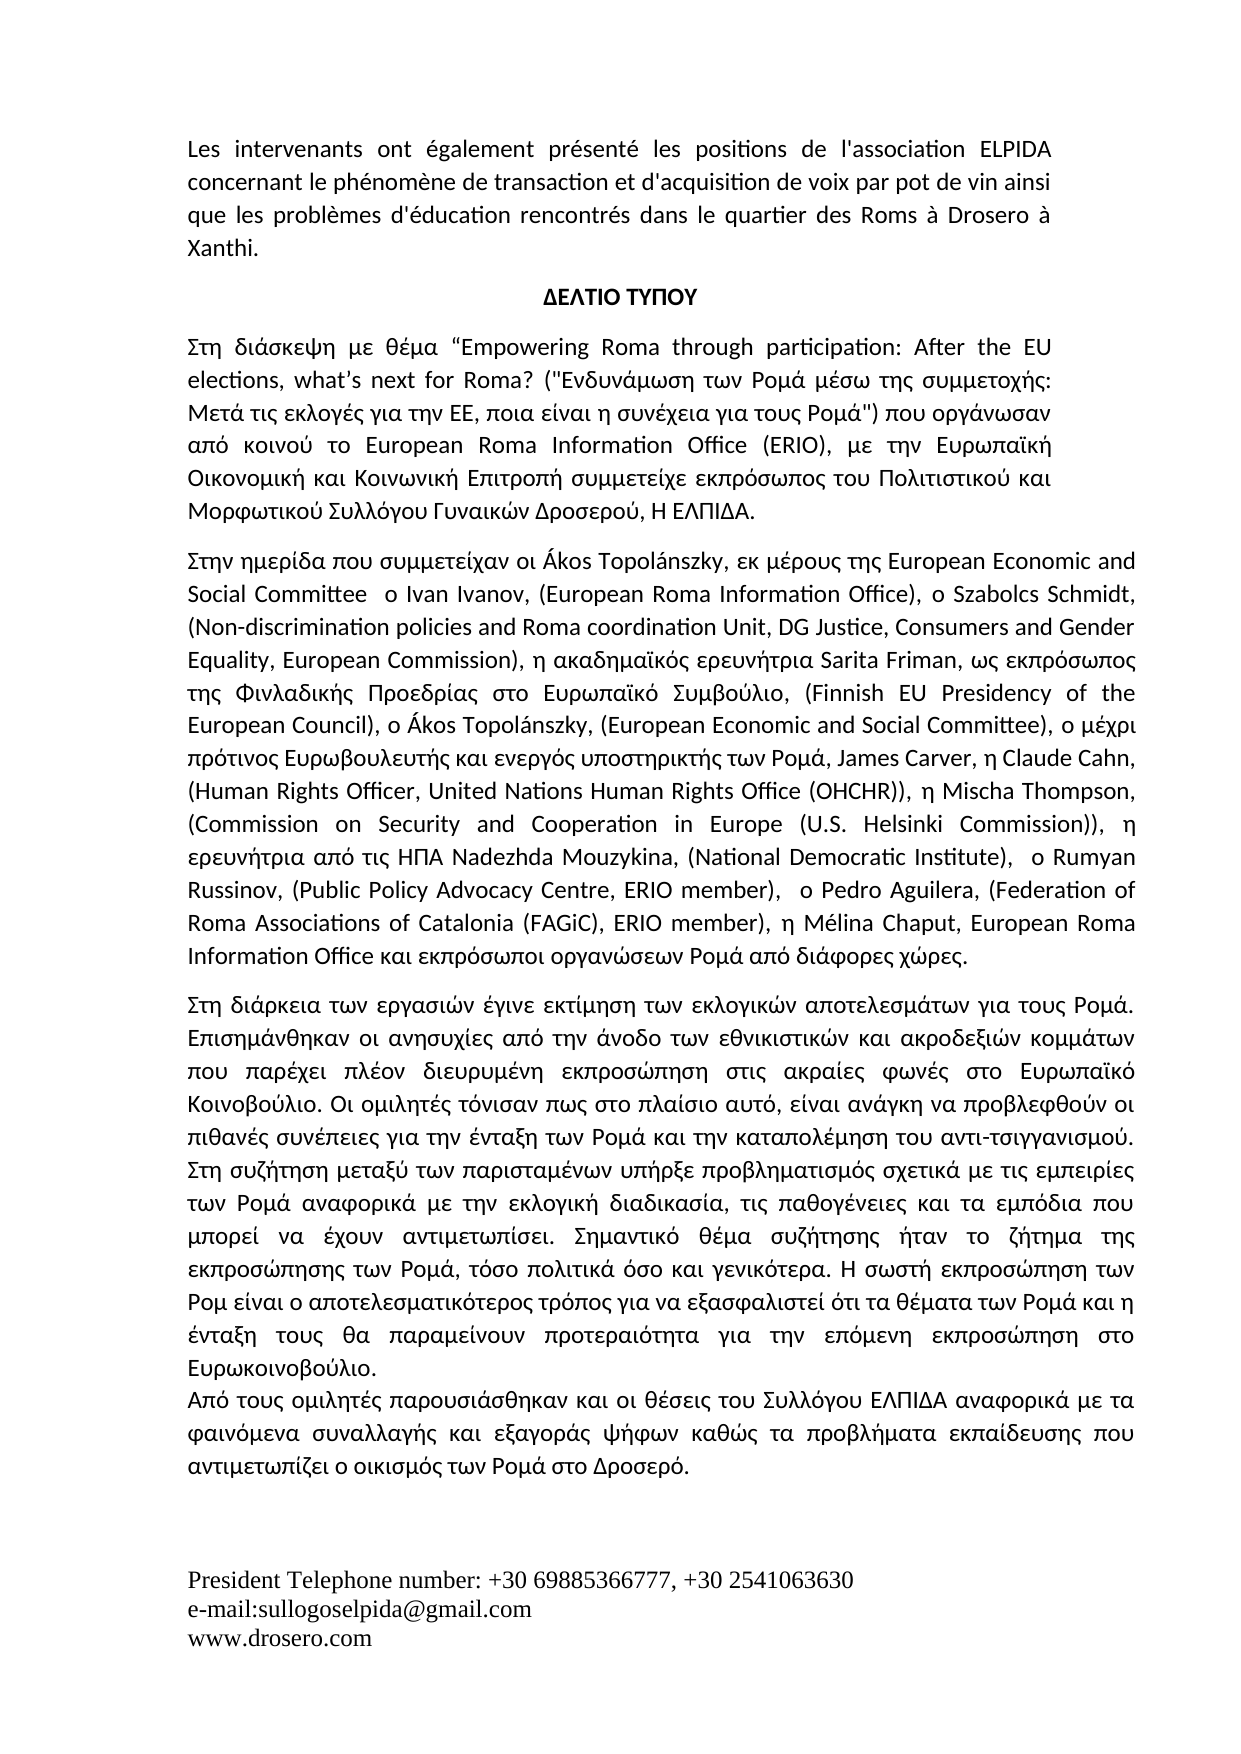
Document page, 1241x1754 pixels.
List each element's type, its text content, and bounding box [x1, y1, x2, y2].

text Les intervenants ont également présenté les positions de l'association ELPIDA concernant le phénomène de transaction et d'acquisition de voix par pot de vin ainsi que les problèmes d'éducation rencontrés dans le quartier des Roms à Drosero à Xanthi. [187, 133, 1053, 262]
table_header Στην ημερίδα που συμμετείχαν οι Ákos Topolánszky, εκ μέρους της European Economic and Social Committee ο Ivan Ivanov, (European Roma Information Office), ο Szabolcs Schmidt, (Non-discrimination policies and Roma coordination Unit, DG Justice, Consumers and Gender Equality, European Commission), η ακαδημαϊκός ερευνήτρια Sarita Friman, ως εκπρόσωπος της Φινλαδικής Προεδρίας στο Ευρωπαϊκό Συμβούλιο, (Finnish EU Presidency of the European Council), ο Ákos Topolánszky, (European Economic and Social Committee), ο μέχρι πρότινος Ευρωβουλευτής και ενεργός υποστηρικτής των Ρομά, James Carver, η Claude Cahn, (Human Rights Officer, United Nations Human Rights Office (OHCHR)), η Mischa Thompson, (Commission on Security and Cooperation in Europe (U.S. Helsinki Commission)), η ερευνήτρια από τις ΗΠΑ Nadezhda Mouzykina, (National Democratic Institute), ο Rumyan Russinov, (Public Policy Advocacy Centre, ERIO member), ο Pedro Aguilera, (Federation of Roma Associations of Catalonia (FAGiC), ERIO member), η Mélina Chaput, European Roma Information Office και εκπρόσωποι οργανώσεων Ρομά από διάφορες χώρες. Στη διάρκεια των εργασιών έγινε εκτίμηση των εκλογικών αποτελεσμάτων για τους Ρομά. Επισημάνθηκαν οι ανησυχίες από την άνοδο των εθνικιστικών και ακροδεξιών κομμάτων που παρέχει πλέον διευρυμένη εκπροσώπηση στις ακραίες φωνές στο Ευρωπαϊκό Κοινοβούλιο. Οι ομιλητές τόνισαν πως στο πλαίσιο αυτό, είναι ανάγκη να προβλεφθούν οι πιθανές συνέπειες για την ένταξη των Ρομά και την καταπολέμηση του αντι-τσιγγανισμού. Στη συζήτηση μεταξύ των παρισταμένων υπήρξε προβληματισμός σχετικά με τις εμπειρίες των Ρομά αναφορικά με την εκλογική διαδικασία, τις παθογένειες και τα εμπόδια που μπορεί να έχουν αντιμετωπίσει. Σημαντικό θέμα συζήτησης ήταν το ζήτημα της εκπροσώπησης των Ρομά, τόσο πολιτικά όσο και γενικότερα. Η σωστή εκπροσώπηση των Ρομ είναι ο αποτελεσματικότερος τρόπος για να εξασφαλιστεί ότι τα θέματα των Ρομά και η ένταξη τους θα παραμείνουν προτεραιότητα για την επόμενη εκπροσώπηση στο Ευρωκοινοβούλιο. Από τους ομιλητές παρουσιάσθηκαν και οι θέσεις του Συλλόγου ΕΛΠΙΔΑ αναφορικά με τα φαινόμενα συναλλαγής και εξαγοράς ψήφων καθώς τα προβλήματα εκπαίδευσης που αντιμετωπίζει ο οικισμός των Ρομά στο Δροσερό. [176, 545, 1147, 1500]
text Στη διάσκεψη με θέμα “Empowering Roma through participation: After the EU elections, what’s next for Roma? ("Ενδυνάμωση των Ρομά μέσω της συμμετοχής: Μετά τις εκλογές για την ΕΕ, ποια είναι η συνέχεια για τους Ρομά") που οργάνωσαν από κοινού το European Roma Information Office (ERIO), με την Ευρωπαϊκή Οικονομική και Κοινωνική Επιτροπή συμμετείχε εκπρόσωπος του Πολιτιστικού και Μορφωτικού Συλλόγου Γυναικών Δροσερού, Η ΕΛΠΙΔΑ. [187, 331, 1053, 526]
text ΔΕΛΤΙΟ ΤΥΠΟΥ [187, 281, 1053, 312]
